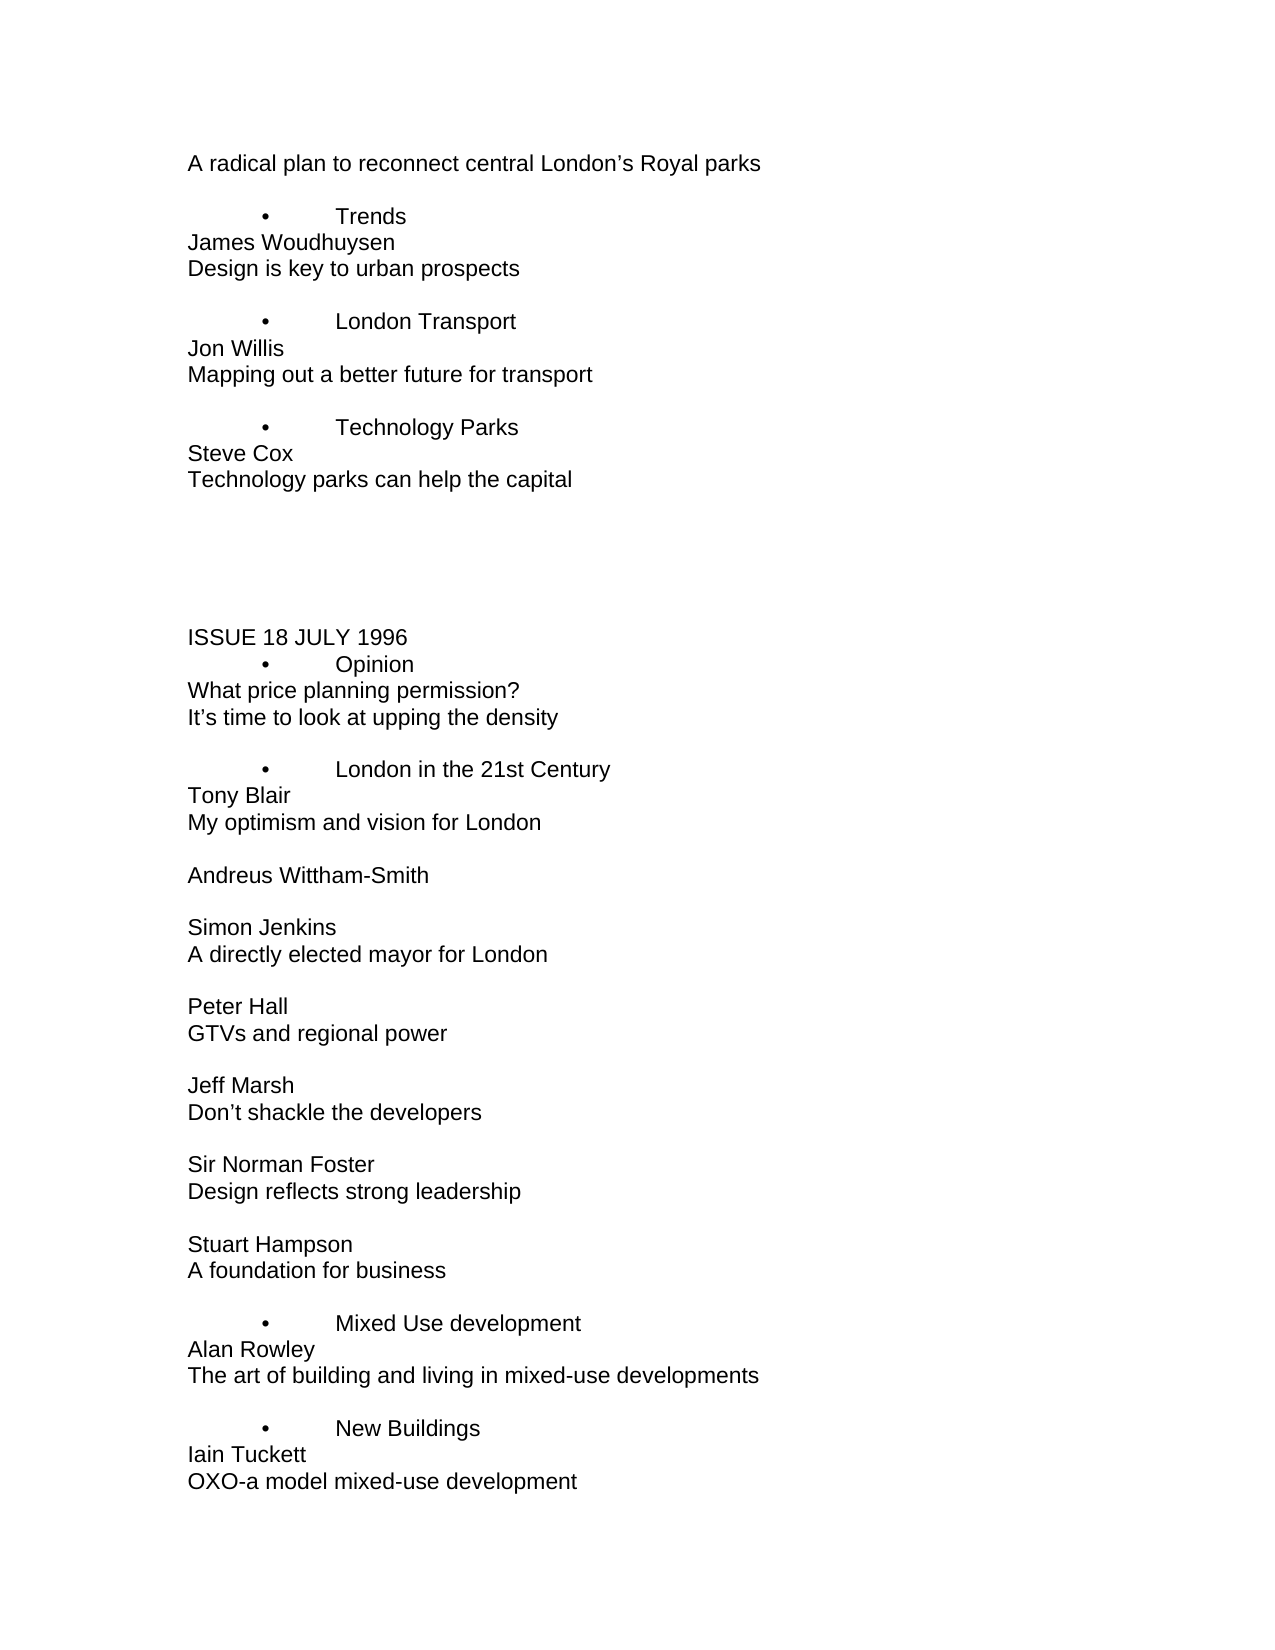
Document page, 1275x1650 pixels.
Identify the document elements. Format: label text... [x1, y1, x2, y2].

text Don’t shackle the developers [187, 1099, 1087, 1125]
text A radical plan to reconnect central London’s Royal parks [187, 150, 1087, 176]
text A foundation for business [187, 1257, 1087, 1283]
text Simon Jenkins [187, 914, 1087, 941]
text James Woudhuysen [187, 229, 1087, 255]
text My optimism and vision for London [187, 809, 1087, 835]
text • Technology Parks [187, 413, 1087, 440]
text Design reflects strong leadership [187, 1178, 1087, 1204]
text ISSUE 18 JULY 1996 [187, 624, 1087, 651]
text • London in the 21st Century [187, 756, 1087, 782]
text Steve Cox [187, 440, 1087, 466]
text Andreus Wittham-Smith [187, 862, 1087, 888]
text It’s time to look at upping the density [187, 703, 1087, 730]
text Jon Willis [187, 334, 1087, 361]
text • Trends [187, 203, 1087, 229]
text Technology parks can help the capital [187, 466, 1087, 493]
text A directly elected mayor for London [187, 941, 1087, 967]
text Stuart Hampson [187, 1231, 1087, 1257]
text Design is key to urban prospects [187, 255, 1087, 282]
text Sir Norman Foster [187, 1151, 1087, 1178]
text What price planning permission? [187, 677, 1087, 703]
text Tony Blair [187, 782, 1087, 809]
text Mapping out a better future for transport [187, 361, 1087, 387]
text The art of building and living in mixed-use developments [187, 1362, 1087, 1389]
text • Mixed Use development [187, 1309, 1087, 1336]
text Peter Hall [187, 993, 1087, 1020]
text • London Transport [187, 308, 1087, 334]
text • Opinion [187, 651, 1087, 677]
text Iain Tuckett [187, 1441, 1087, 1468]
text • New Buildings [187, 1415, 1087, 1441]
text Alan Rowley [187, 1336, 1087, 1362]
text Jeff Marsh [187, 1072, 1087, 1099]
text OXO-a model mixed-use development [187, 1468, 1087, 1494]
text GTVs and regional power [187, 1020, 1087, 1046]
